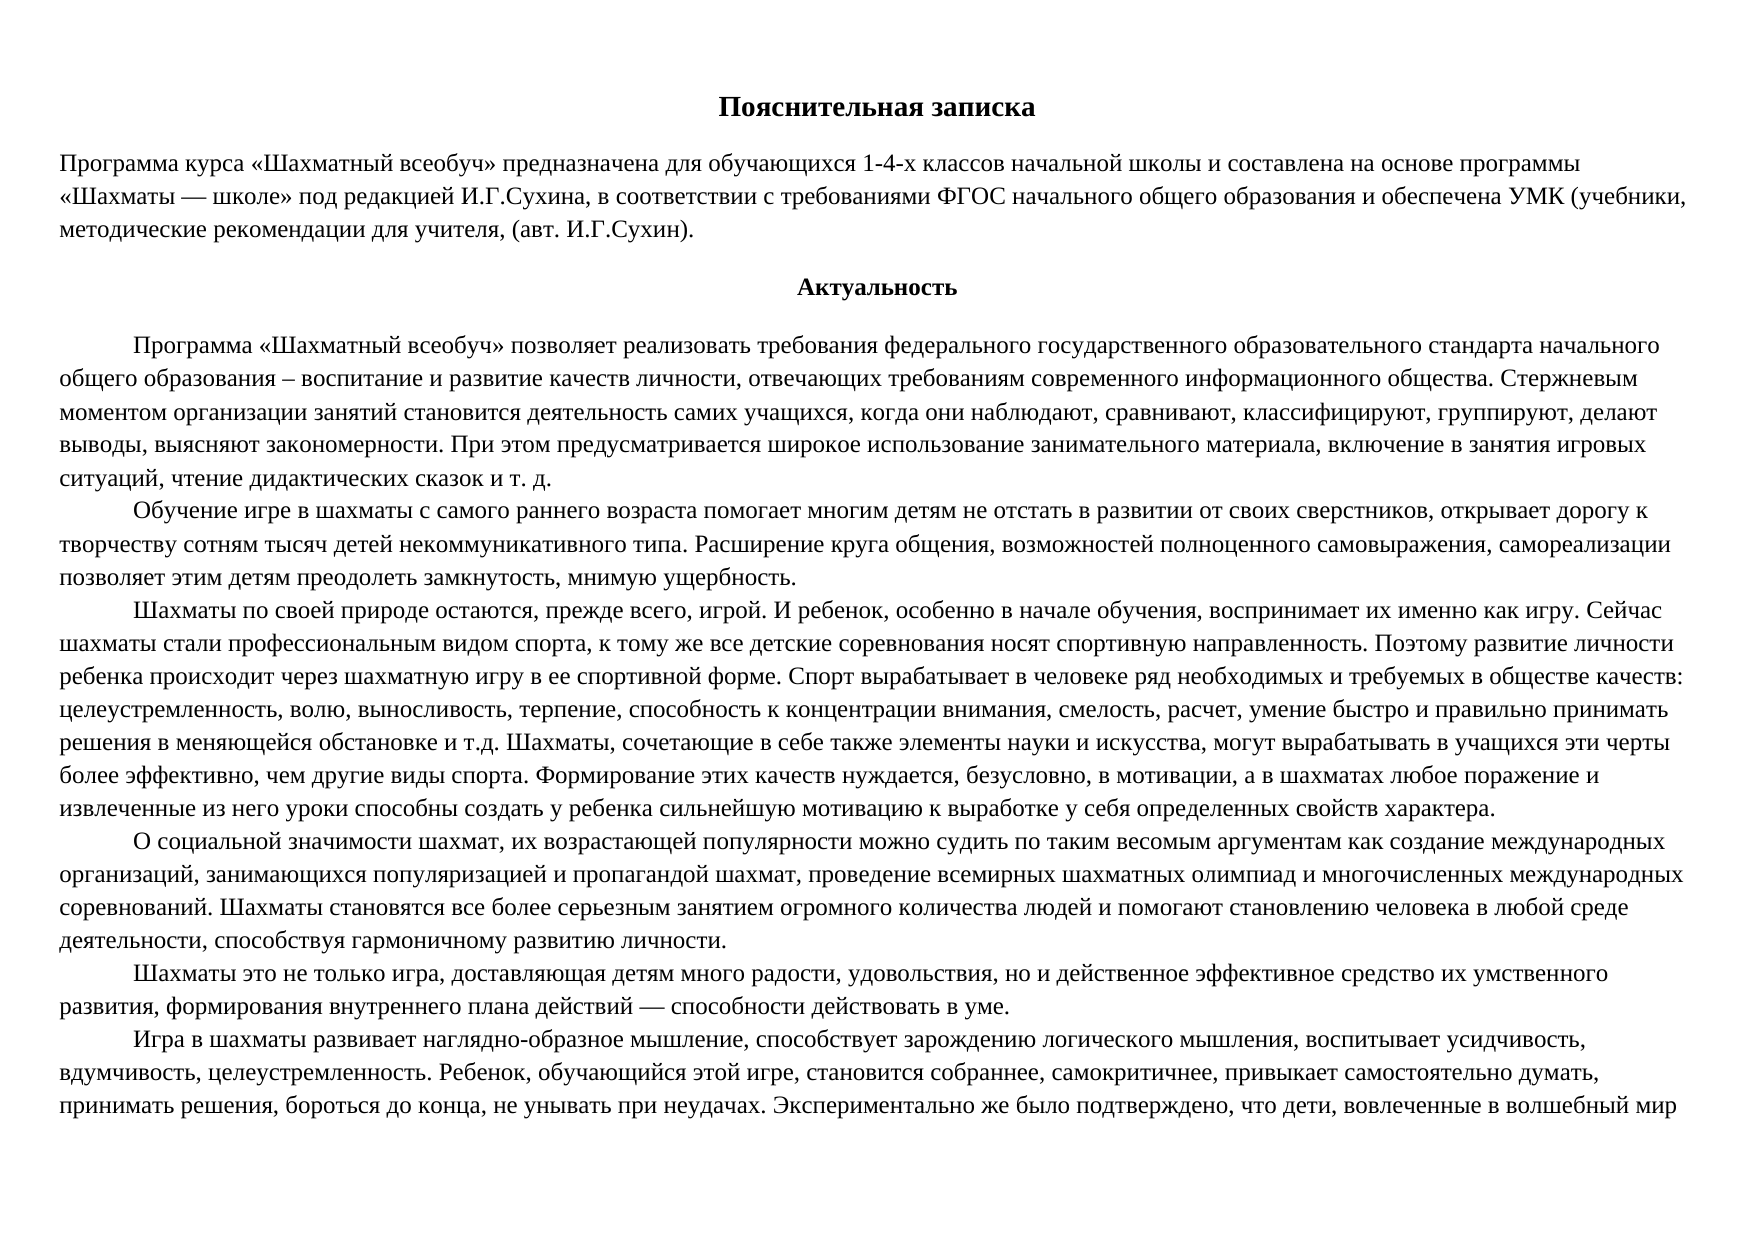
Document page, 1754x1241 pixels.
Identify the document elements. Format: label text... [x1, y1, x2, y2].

text Программа «Шахматный всеобуч» позволяет реализовать требования федерального государственного образовательного стандарта начального общего образования – воспитание и развитие качеств личности, отвечающих требованиям современного информационного общества. Стержневым моментом организации занятий становится деятельность самих учащихся, когда они наблюдают, сравнивают, классифицируют, группируют, делают выводы, выясняют закономерности. При этом предусматривается широкое использование занимательного материала, включение в занятия игровых ситуаций, чтение дидактических сказок и т. д. [59, 331, 1695, 491]
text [59, 1024, 1695, 1119]
text Шахматы по своей природе остаются, прежде всего, игрой. И ребенок, особенно в начале обучения, воспринимает их именно как игру. Сейчас шахматы стали профессиональным видом спорта, к тому же все детские соревнования носят спортивную направленность. Поэтому развитие личности ребенка происходит через шахматную игру в ее спортивной форме. Спорт вырабатывает в человеке ряд необходимых и требуемых в обществе качеств: целеустремленность, волю, выносливость, терпение, способность к концентрации внимания, смелость, расчет, умение быстро и правильно принимать решения в меняющейся обстановке и т.д. Шахматы, сочетающие в себе также элементы науки и искусства, могут вырабатывать в учащихся эти черты более эффективно, чем другие виды спорта. Формирование этих качеств нуждается, безусловно, в мотивации, а в шахматах любое поражение и извлеченные из него уроки способны создать у ребенка сильнейшую мотивацию к выработке у себя определенных свойств характера. [59, 595, 1695, 822]
text Программа курса «Шахматный всеобуч» предназначена для обучающихся 1-4-х классов начальной школы и составлена на основе программы «Шахматы — школе» под редакцией И.Г.Сухина, в соответствии с требованиями ФГОС начального общего образования и обеспечена УМК (учебники, методические рекомендации для учителя, (авт. И.Г.Сухин). [59, 148, 1695, 243]
text Актуальность [59, 272, 1695, 301]
text Обучение игре в шахматы с самого раннего возраста помогает многим детям не отстать в развитии от своих сверстников, открывает дорогу к творчеству сотням тысяч детей некоммуникативного типа. Расширение круга общения, возможностей полноценного самовыражения, самореализации позволяет этим детям преодолеть замкнутость, мнимую ущербность. [59, 496, 1695, 590]
text О социальной значимости шахмат, их возрастающей популярности можно судить по таким весомым аргументам как создание международных организаций, занимающихся популяризацией и пропагандой шахмат, проведение всемирных шахматных олимпиад и многочисленных международных соревнований. Шахматы становятся все более серьезным занятием огромного количества людей и помогают становлению человека в любой среде деятельности, способствуя гармоничному развитию личности. [59, 826, 1695, 954]
text Пояснительная записка [59, 89, 1695, 122]
text Шахматы это не только игра, доставляющая детям много радости, удовольствия, но и действенное эффективное средство их умственного развития, формирования внутреннего плана действий — способности действовать в уме. [59, 958, 1695, 1020]
